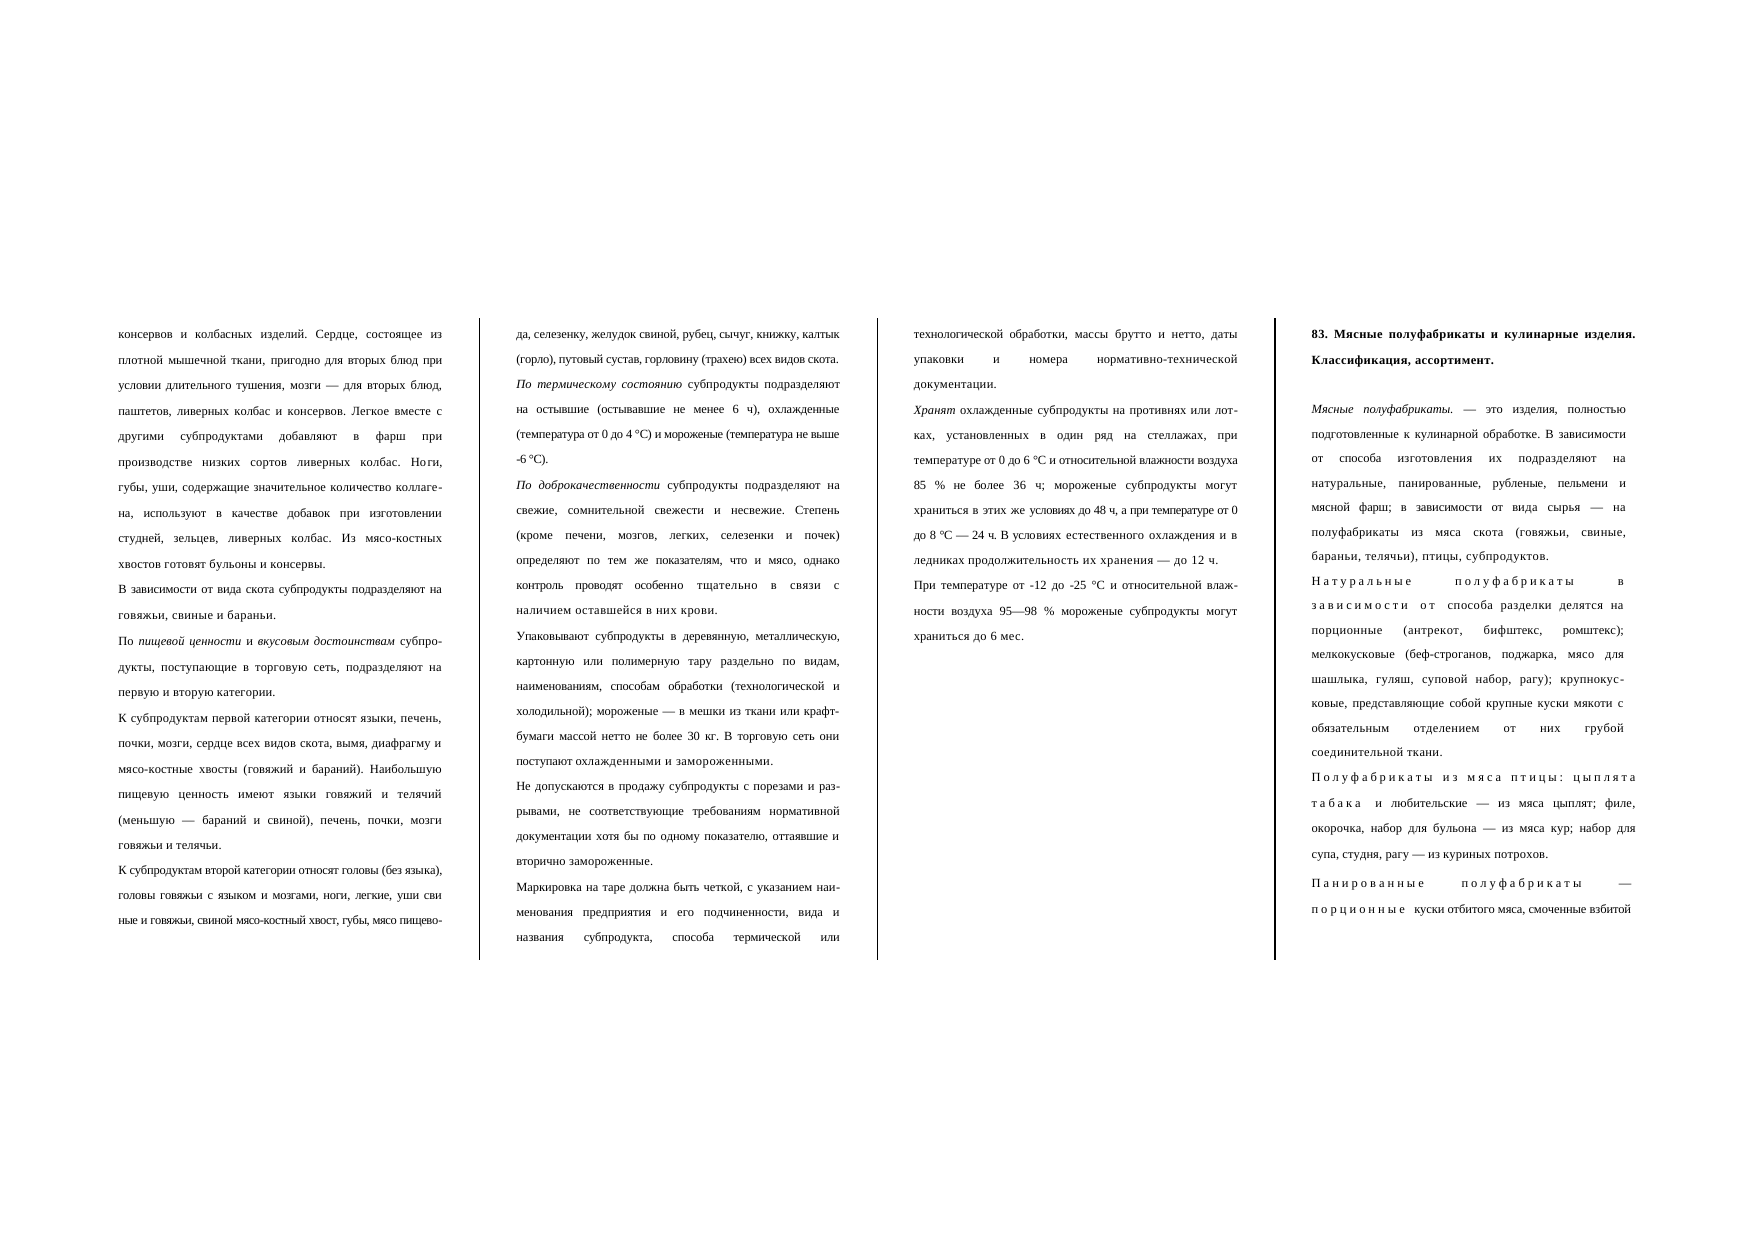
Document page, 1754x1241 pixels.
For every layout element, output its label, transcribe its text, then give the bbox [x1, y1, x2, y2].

text К субпродуктам первой категории относят языки, печень, почки, мозги, сердце всех видов скота, вымя, диафрагму и мясо-костные хвосты (говяжий и бараний). Наибольшую пищевую ценность имеют языки говяжий и телячий (меньшую — бараний и свиной), печень, почки, мозги говяжьи и телячьи. [118, 702, 442, 855]
text При температуре от -12 до -25 °С и относительной влажности воздуха 95—98 % мороженые субпродукты могут храниться до 6 мес. [914, 569, 1238, 646]
text К субпродуктам второй категории относят головы (без языка), головы говяжьи с языком и мозгами, ноги, легкие, уши сви ные и говяжьи, свиной мясо-костный хвост, губы, мясо пищевода, селезенку, желудок свиной, рубец, сычуг, книжку, калтык (горло), путовый сустав, горловину (трахею) всех видов скота. [118, 855, 442, 930]
text Полуфабрикаты из мяса птицы: цыплята табака и любительские — из мяса цыплят; филе, окорочка, набор для бульона — из мяса кур; набор для супа, студня, рагу — из куриных потрохов. [1311, 761, 1636, 863]
text В зависимости от вида скота субпродукты подразделяют на говяжьи, свиные и бараньи. [118, 573, 442, 624]
text Упаковывают субпродукты в деревянную, металлическую, картонную или полимерную тару раздельно по видам, наименованиям, способам обработки (технологической и холодильной); мороженые — в мешки из ткани или крафт-бумаги массой нетто не более 30 кг. В торговую сеть они поступают охлажденными и замороженными. [516, 620, 840, 770]
text Мясные полуфабрикаты. — это изделия, полностью подготовленные к кулинарной обработке. В зависимости от способа изготовления их подразделяют на натуральные, панированные, рубленые, пельмени и мясной фарш; в зависимости от вида сырья — на полуфабрикаты из мяса скота (говяжьи, свиные, бараньи, телячьи), птицы, субпродуктов. [1311, 394, 1626, 566]
text Маркировка на таре должна быть четкой, с указанием наименования предприятия и его подчиненности, вида и названия субпродукта, способа термической или технологической обработки, массы брутто и нетто, даты упаковки и номера нормативно-технической документации. [516, 871, 840, 946]
text По доброкачественности субпродукты подразделяют на свежие, сомнительной свежести и несвежие. Степень (кроме печени, мозгов, легких, селезенки и почек) определяют по тем же показателям, что и мясо, однако контроль проводят особенно тщательно в связи с наличием оставшейся в них крови. [516, 470, 840, 620]
text Не допускаются в продажу субпродукты с порезами и разрывами, не соответствующие требованиям нормативной документации хотя бы по одному показателю, оттаявшие и вторично замороженные. [516, 771, 840, 871]
text По термическому состоянию субпродукты подразделяют на остывшие (остывавшие не менее 6 ч), охлажденные (температура от 0 до 4 °С) и мороженые (температура не выше -6 °С). [516, 369, 840, 469]
text Хранят охлажденные субпродукты на противнях или лотках, установленных в один ряд на стеллажах, при температуре от 0 до 6 °С и относительной влажности воздуха 85 % не более 36 ч; мороженые субпродукты могут храниться в этих же условиях до 48 ч, а при температуре от 0 до 8 °С — 24 ч. В условиях естественного охлаждения и в ледниках продолжительность их хранения — до 12 ч. [914, 394, 1238, 569]
text Натуральные полуфабрикаты в зависимости от способа разделки делятся на порционные (антрекот, бифштекс, ромштекс); мелкокусковые (беф-строганов, поджарка, мясо для шашлыка, гуляш, суповой набор, рагу); крупнокусковые, представляющие собой крупные куски мякоти с обязательным отделением от них грубой соединительной ткани. [1311, 566, 1624, 761]
text Маркировка на таре должна быть четкой, с указанием наименования предприятия и его подчиненности, вида и названия субпродукта, способа термической или технологической обработки, массы брутто и нетто, даты упаковки и номера нормативно-технической документации. [914, 318, 1238, 393]
text 83. Мясные полуфабрикаты и кулинарные изделия. Классификация, ассортимент. [1311, 318, 1636, 369]
text По пищевой ценности и вкусовым достоинствам субпродукты, поступающие в торговую сеть, подразделяют на первую и вторую категории. [118, 625, 442, 702]
